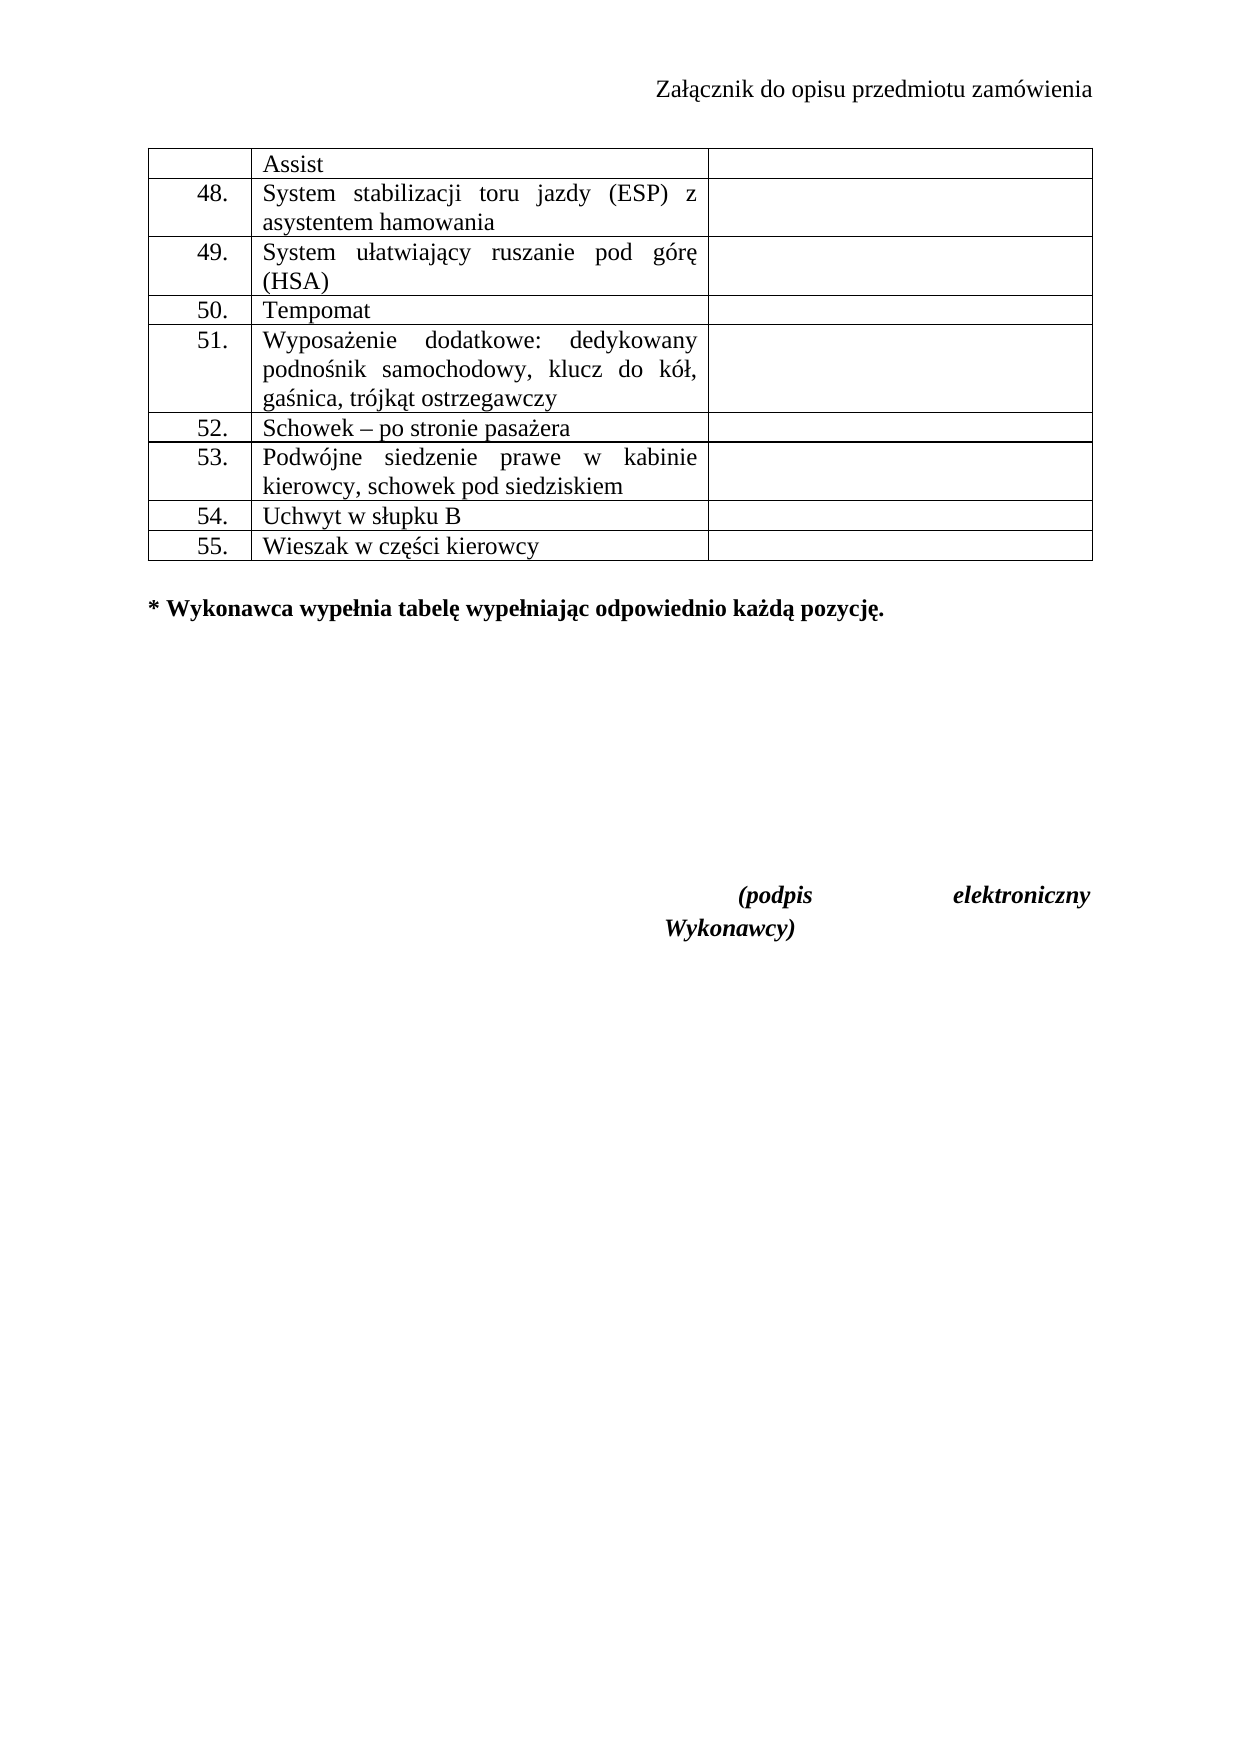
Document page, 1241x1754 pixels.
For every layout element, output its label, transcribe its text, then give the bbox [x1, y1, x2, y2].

table_cell [709, 531, 1092, 559]
table_cell [149, 296, 251, 324]
table_cell Podwójne siedzenie prawe w kabinie kierowcy, schowek pod siedziskiem [252, 443, 708, 500]
table_cell [709, 325, 1092, 412]
table_cell [149, 531, 251, 559]
table_cell [709, 237, 1092, 294]
table_cell [149, 501, 251, 530]
table_cell [149, 325, 251, 412]
table_cell Wyposażenie dodatkowe: dedykowany podnośnik samochodowy, klucz do kół, gaśnica, trójkąt ostrzegawczy [252, 325, 708, 412]
table_cell [149, 179, 251, 236]
table_cell [149, 149, 251, 177]
table_cell [149, 413, 251, 441]
table_cell [709, 179, 1092, 236]
table_cell [709, 501, 1092, 530]
table_cell [149, 237, 251, 294]
table_cell [709, 149, 1092, 177]
table_cell [709, 296, 1092, 324]
table_cell Tempomat [252, 296, 708, 324]
text * Wykonawca wypełnia tabelę wypełniając odpowiednio każdą pozycję. [148, 593, 1093, 641]
table_cell [149, 443, 251, 500]
table_cell Schowek – po stronie pasażera [252, 413, 708, 441]
table_cell [709, 413, 1092, 441]
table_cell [252, 149, 708, 177]
table_cell System ułatwiający ruszanie pod górę (HSA) [252, 237, 708, 294]
table_cell Wieszak w części kierowcy [252, 531, 708, 559]
table_cell Uchwyt w słupku B [252, 501, 708, 530]
table_cell System stabilizacji toru jazdy (ESP) z asystentem hamowania [252, 179, 708, 236]
table_cell [709, 443, 1092, 500]
text (podpis elektroniczny Wykonawcy) [664, 880, 1093, 942]
